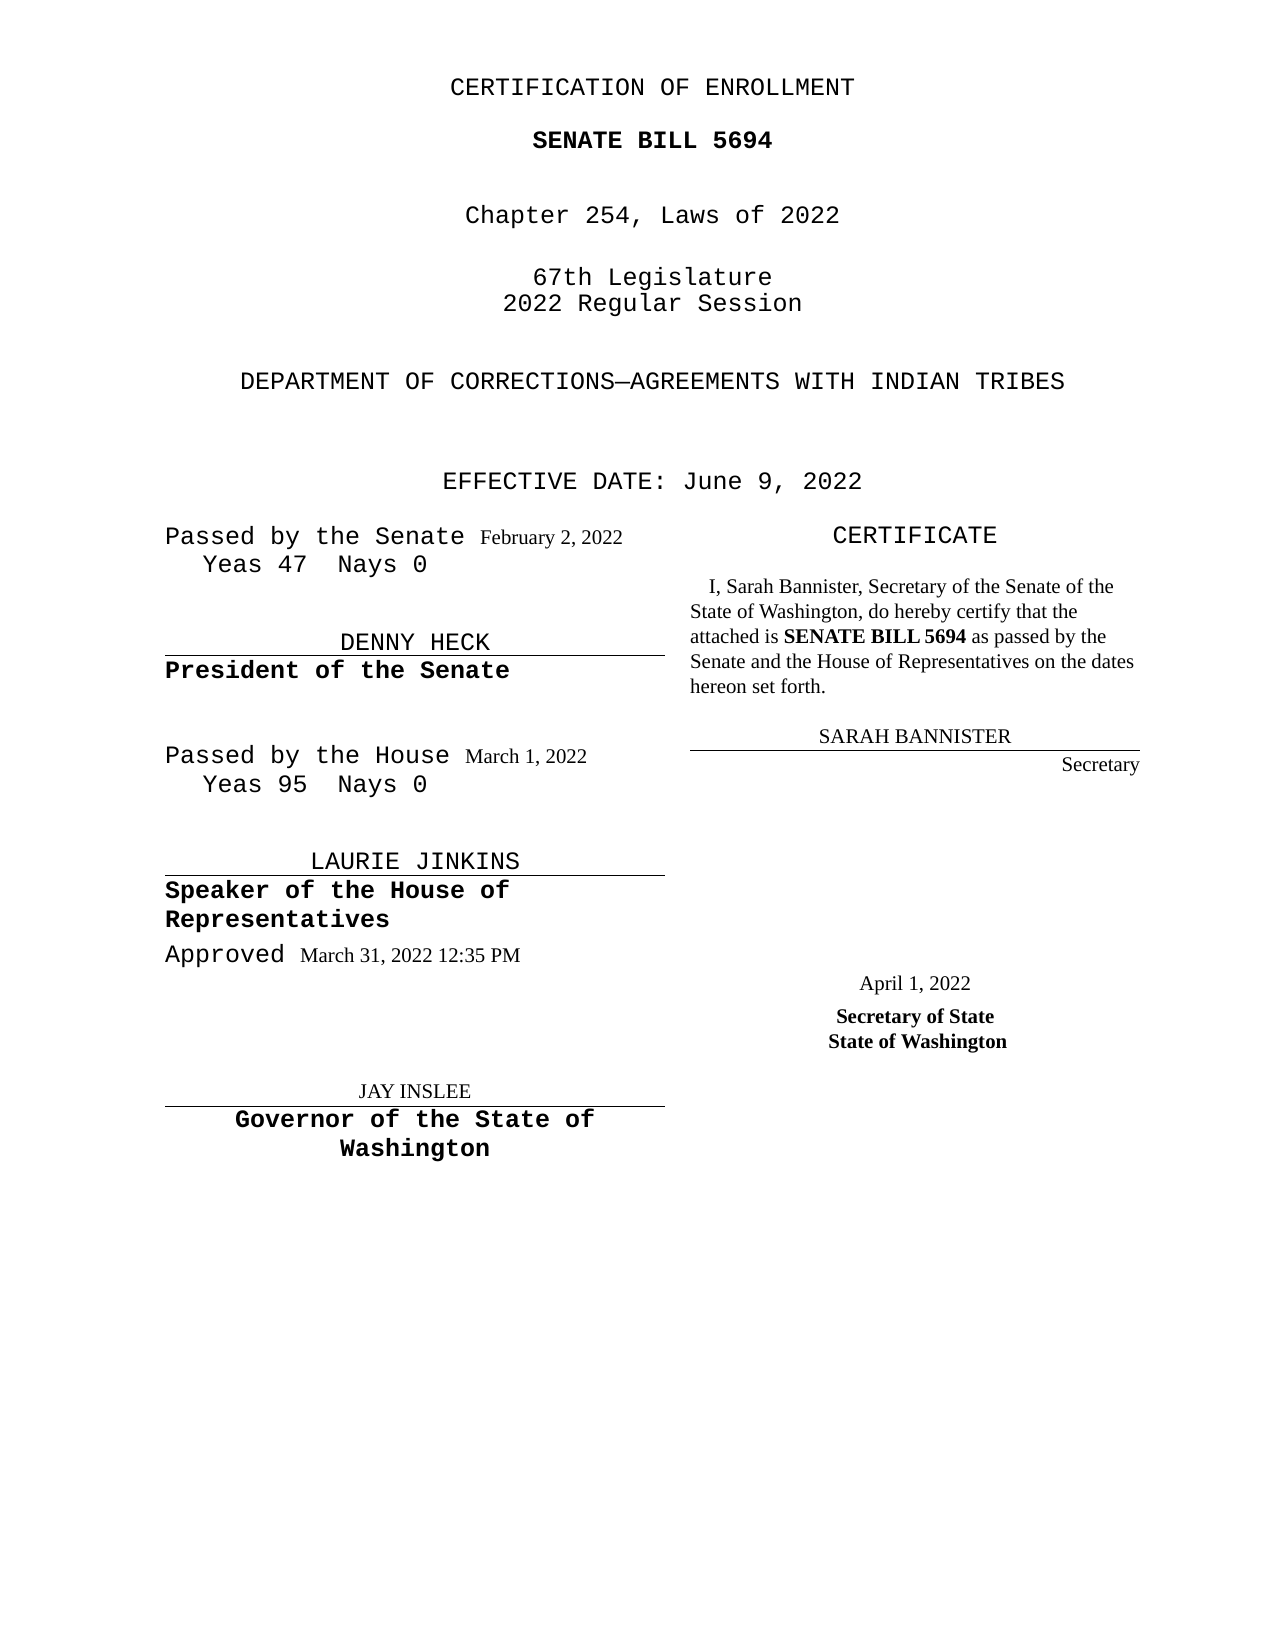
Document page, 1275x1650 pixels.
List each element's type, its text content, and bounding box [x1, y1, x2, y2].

table_cell April 1, 2022 [678, 939, 1152, 999]
text DEPARTMENT OF CORRECTIONS—AGREEMENTS WITH INDIAN TRIBES [135, 369, 1170, 394]
text EFFECTIVE DATE: June 9, 2022 [135, 469, 1170, 494]
table_cell Secretary of State State of Washington [678, 1000, 1152, 1168]
table_header CERTIFICATE I, Sarah Bannister, Secretary of the Senate of the State of Washington, do hereby certify that the attached is SENATE BILL 5694 as passed by the Senate and the House of Representatives on the dates hereon set forth. SARAH BANNISTER Secretary [678, 519, 1152, 939]
text 67th Legislature [135, 266, 1170, 291]
table_header Passed by the Senate February 2, 2022 Yeas 47 Nays 0 DENNY HECK President of the Senate Passed by the House March 1, 2022 Yeas 95 Nays 0 LAURIE JINKINS Speaker of the House of Representatives [153, 519, 677, 939]
text Chapter 254, Laws of 2022 [135, 203, 1170, 228]
table_cell Approved March 31, 2022 12:35 PM [153, 939, 677, 999]
text SENATE BILL 5694 [135, 128, 1170, 153]
text CERTIFICATION OF ENROLLMENT [135, 75, 1170, 103]
text 2022 Regular Session [135, 291, 1170, 319]
table_cell JAY INSLEE Governor of the State of Washington [153, 1000, 677, 1168]
